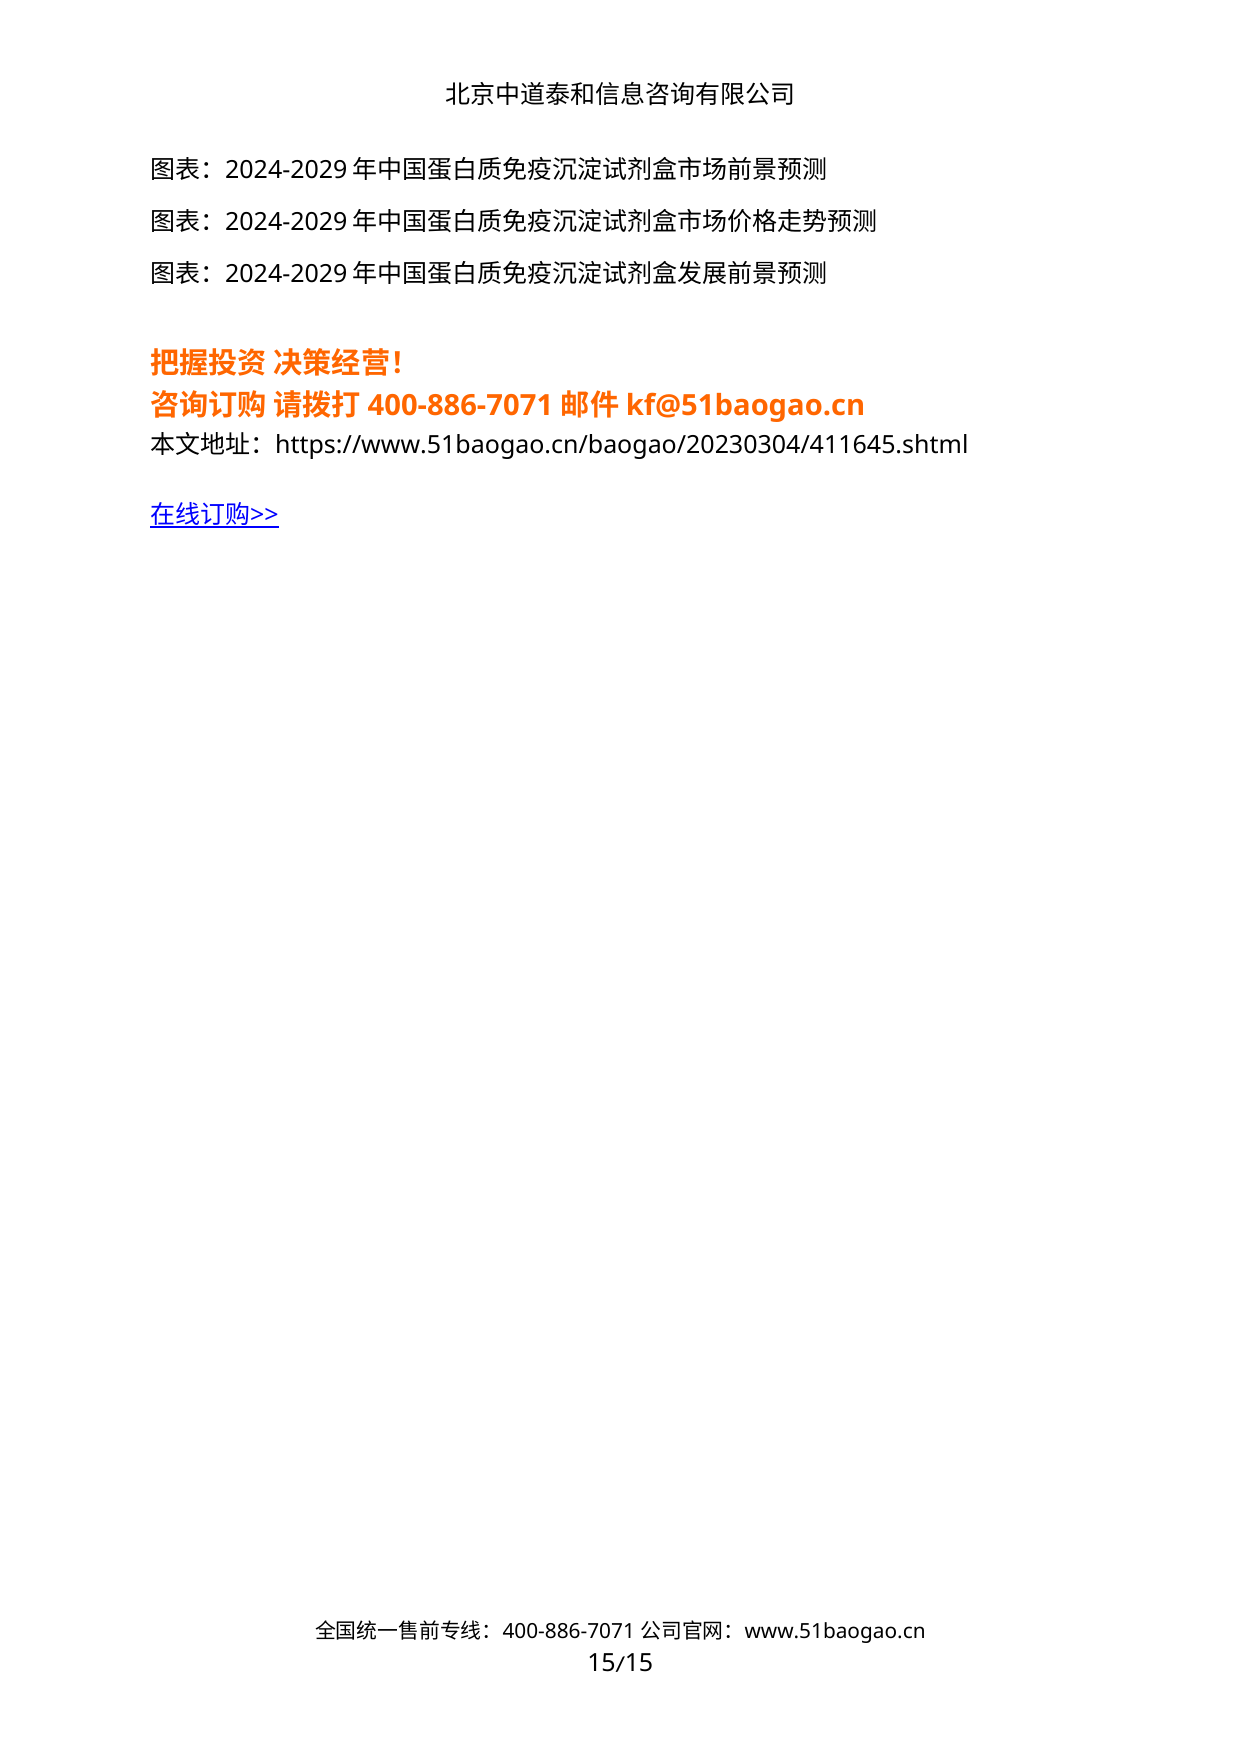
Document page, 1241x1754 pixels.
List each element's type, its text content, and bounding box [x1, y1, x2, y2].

text 图表：2024-2029年中国蛋白质免疫沉淀试剂盒发展前景预测 [150, 254, 1090, 290]
text 在线订购>> [150, 461, 1090, 531]
text 把握投资 决策经营！咨询订购 请拨打 400-886-7071 邮件 kf@51baogao.cn本文地址：https://www.51baogao.cn/baogao/20230304/411645.shtml [150, 306, 1090, 461]
text 图表：2024-2029年中国蛋白质免疫沉淀试剂盒市场前景预测 [150, 150, 1090, 186]
text 图表：2024-2029年中国蛋白质免疫沉淀试剂盒市场价格走势预测 [150, 202, 1090, 238]
